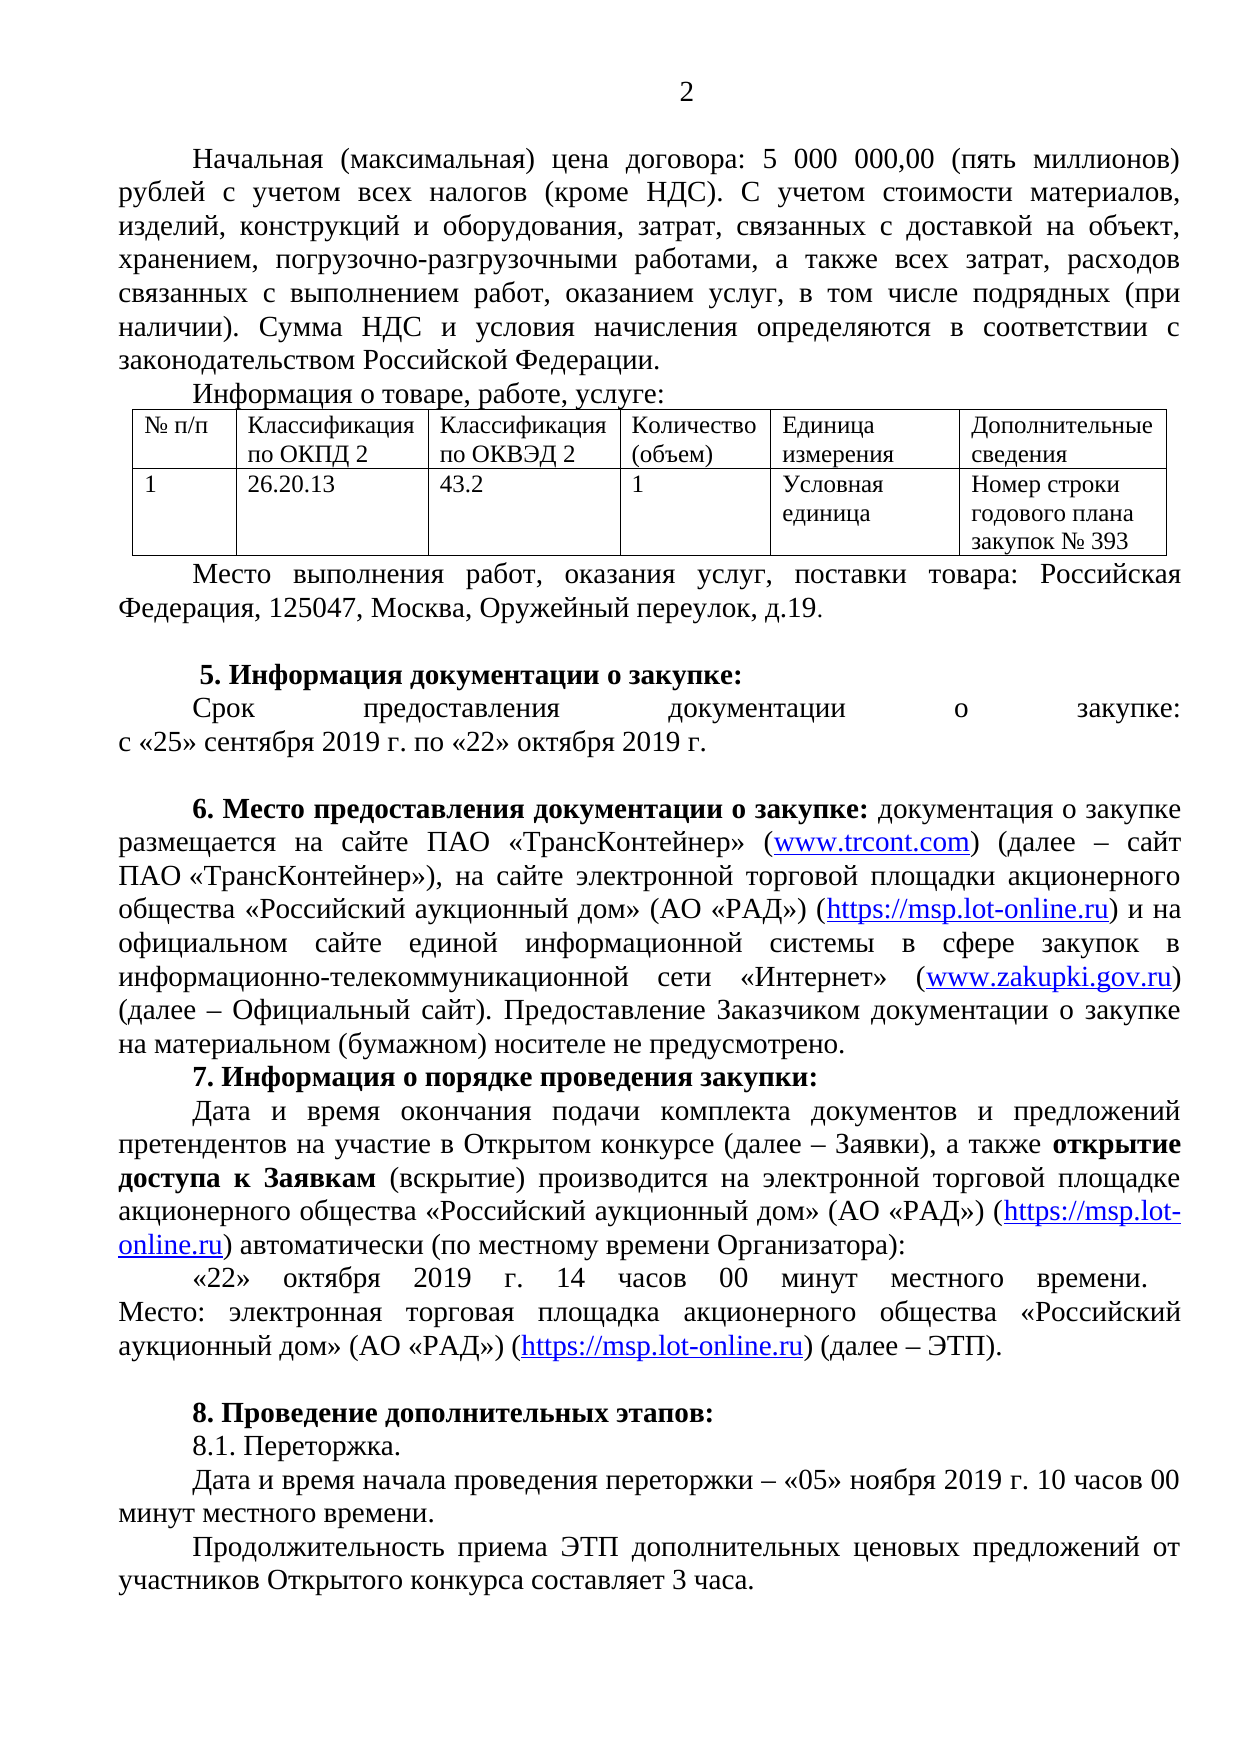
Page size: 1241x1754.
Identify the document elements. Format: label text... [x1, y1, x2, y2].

text Дата и время окончания подачи комплекта документов и предложений претендентов на участие в Открытом конкурсе (далее – Заявки), а также открытие доступа к Заявкам (вскрытие) производится на электронной торговой площадке акционерного общества «Российский аукционный дом» (АО «РАД») (https://msp.lot-online.ru) автоматически (по местному времени Организатора): [118, 1093, 1181, 1261]
table_cell 1 [621, 469, 770, 555]
text Информация о товаре, работе, услуге: [118, 376, 1181, 409]
table_header Дополнительные сведения [960, 410, 1166, 468]
table_cell 1 [133, 469, 236, 555]
table_cell Условная единица [771, 469, 959, 555]
table_cell 26.20.13 [237, 469, 428, 555]
text Дата и время начала проведения переторжки – «05» ноября 2019 г. 10 часов 00 минут местного времени. [118, 1462, 1181, 1529]
text 8. Проведение дополнительных этапов: [118, 1395, 1181, 1428]
text 5. Информация документации о закупке: [118, 657, 1181, 690]
text «22» октября 2019 г. 14 часов 00 минут местного времени. Место: электронная торговая площадка акционерного общества «Российский аукционный дом» (АО «РАД») (https://msp.lot-online.ru) (далее – ЭТП). [118, 1261, 1181, 1361]
table_header Классификация по ОКПД 2 [237, 410, 428, 468]
table_header № п/п [133, 410, 236, 468]
text Продолжительность приема ЭТП дополнительных ценовых предложений от участников Открытого конкурса составляет 3 часа. [118, 1529, 1181, 1596]
text 8.1. Переторжка. [118, 1428, 1181, 1462]
table_cell 43.2 [429, 469, 620, 555]
table_header Классификация по ОКВЭД 2 [429, 410, 620, 468]
table_cell Номер строки годового плана закупок № 393 [960, 469, 1166, 555]
text Место выполнения работ, оказания услуг, поставки товара: Российская Федерация, 125047, Москва, Оружейный переулок, д.19. [118, 556, 1181, 623]
table_header Единица измерения [771, 410, 959, 468]
table_header Количество (объем) [621, 410, 770, 468]
text Начальная (максимальная) цена договора: 5 000 000,00 (пять миллионов) рублей с учетом всех налогов (кроме НДС). С учетом стоимости материалов, изделий, конструкций и оборудования, затрат, связанных с доставкой на объект, хранением, погрузочно-разгрузочными работами, а также всех затрат, расходов связанных с выполнением работ, оказанием услуг, в том числе подрядных (при наличии). Сумма НДС и условия начисления определяются в соответствии с законодательством Российской Федерации. [118, 141, 1181, 376]
text 7. Информация о порядке проведения закупки: [118, 1059, 1181, 1093]
text 6. Место предоставления документации о закупке: документация о закупке размещается на сайте ПАО «ТрансКонтейнер» (www.trcont.com) (далее – сайт ПАО «ТрансКонтейнер»), на сайте электронной торговой площадки акционерного общества «Российский аукционный дом» (АО «РАД») (https://msp.lot-online.ru) и на официальном сайте единой информационной системы в сфере закупок в информационно-телекоммуникационной сети «Интернет» (www.zakupki.gov.ru) (далее – Официальный сайт). Предоставление Заказчиком документации о закупке на материальном (бумажном) носителе не предусмотрено. [118, 791, 1181, 1059]
text Срок предоставления документации о закупке: с «25» сентября 2019 г. по «22» октября 2019 г. [118, 690, 1181, 757]
